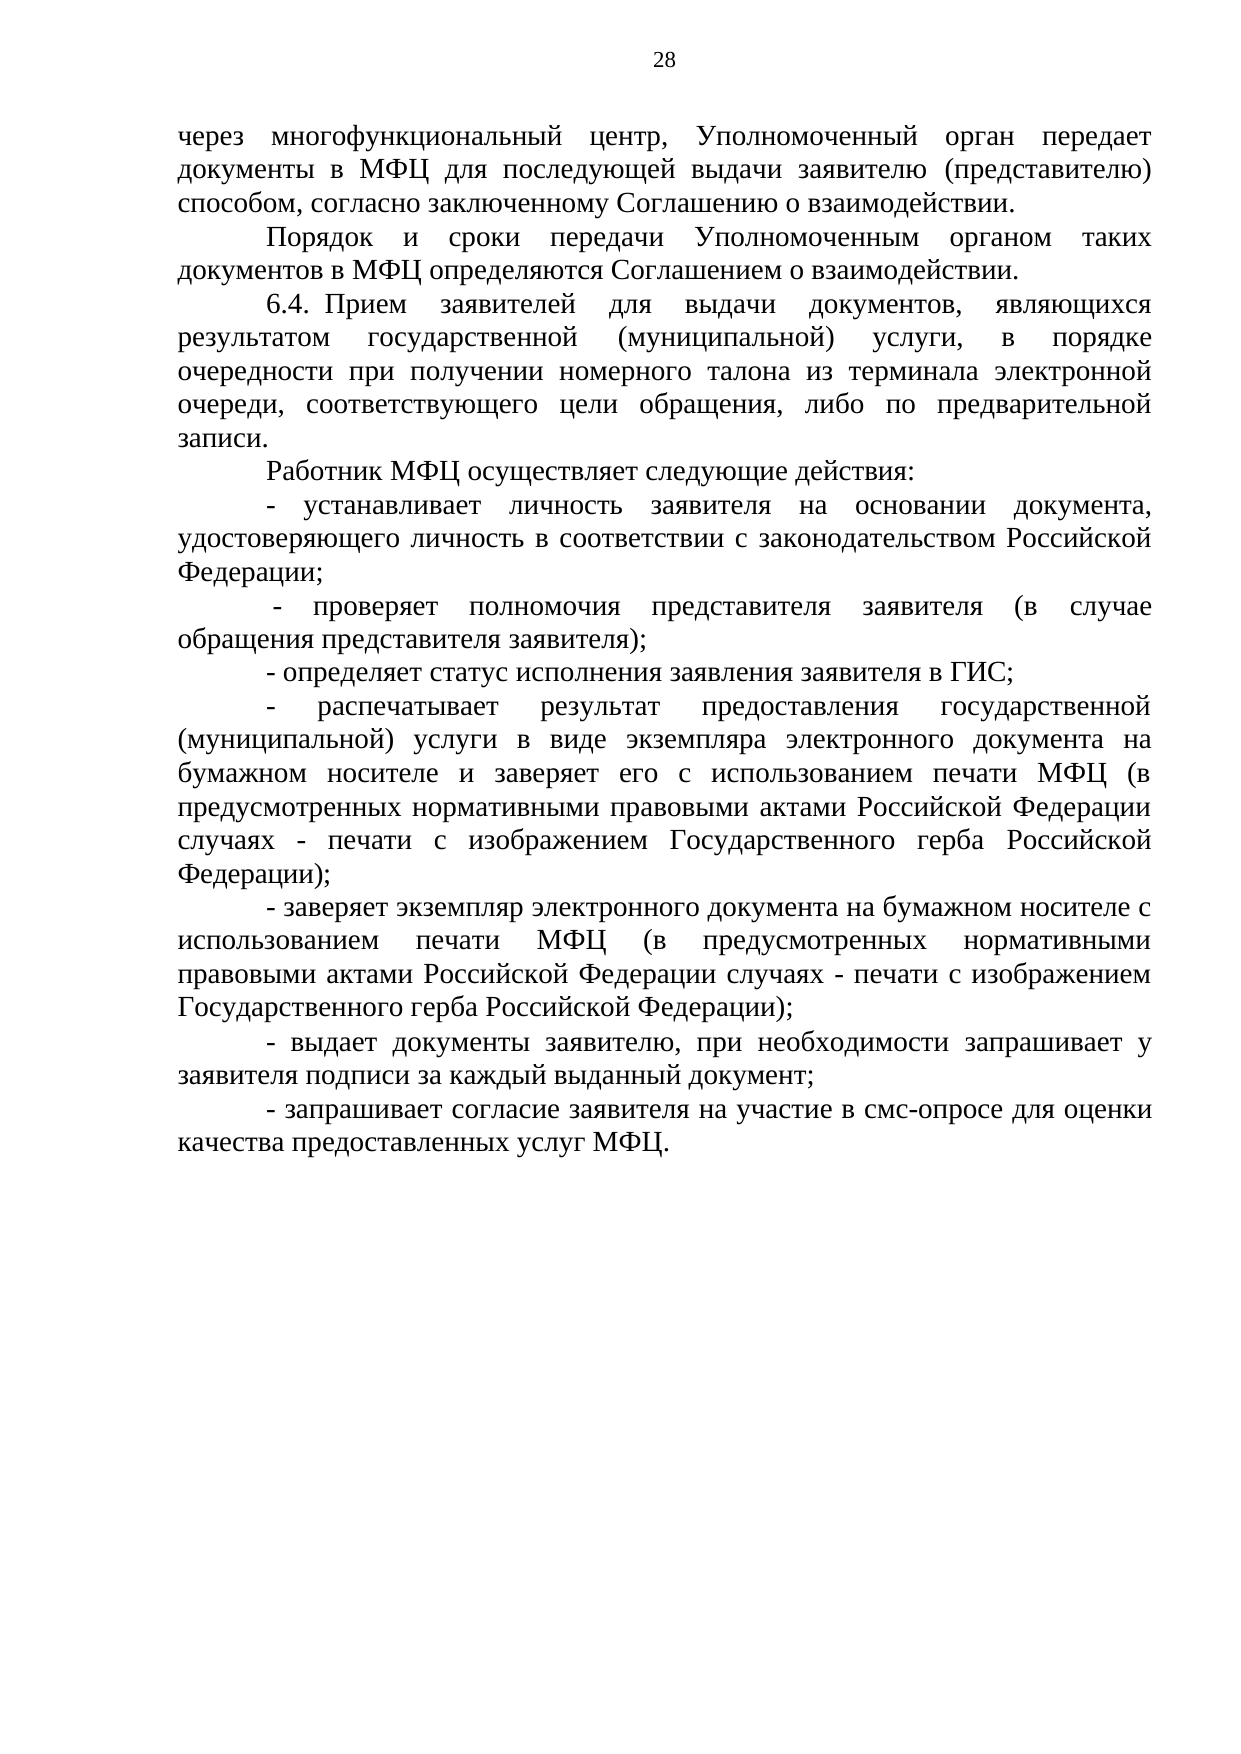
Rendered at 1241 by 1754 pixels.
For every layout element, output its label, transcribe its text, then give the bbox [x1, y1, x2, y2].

list Прием заявителей для выдачи документов, являющихся результатом государственной (муниципальной) услуги, в порядке очередности при получении номерного талона из терминала электронной очереди, соответствующего цели обращения, либо по предварительной записи. [177, 286, 1152, 453]
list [177, 118, 1152, 219]
text - запрашивает согласие заявителя на участие в смс-опросе для оценки качества предоставленных услуг МФЦ. [177, 1091, 1152, 1158]
text - выдает документы заявителю, при необходимости запрашивает у заявителя подписи за каждый выданный документ; [177, 1024, 1152, 1091]
text - заверяет экземпляр электронного документа на бумажном носителе с использованием печати МФЦ (в предусмотренных нормативными правовыми актами Российской Федерации случаях - печати с изображением Государственного герба Российской Федерации); [177, 889, 1152, 1024]
text Порядок и сроки передачи Уполномоченным органом таких документов в МФЦ определяются Соглашением о взаимодействии. [177, 219, 1152, 286]
text - проверяет полномочия представителя заявителя (в случае обращения представителя заявителя); [177, 588, 1152, 655]
text - распечатывает результат предоставления государственной (муниципальной) услуги в виде экземпляра электронного документа на бумажном носителе и заверяет его с использованием печати МФЦ (в предусмотренных нормативными правовыми актами Российской Федерации случаях - печати с изображением Государственного герба Российской Федерации); [177, 688, 1152, 889]
text Работник МФЦ осуществляет следующие действия: [177, 453, 1152, 487]
text - устанавливает личность заявителя на основании документа, удостоверяющего личность в соответствии с законодательством Российской Федерации; [177, 487, 1152, 588]
text - определяет статус исполнения заявления заявителя в ГИС; [266, 655, 1152, 688]
